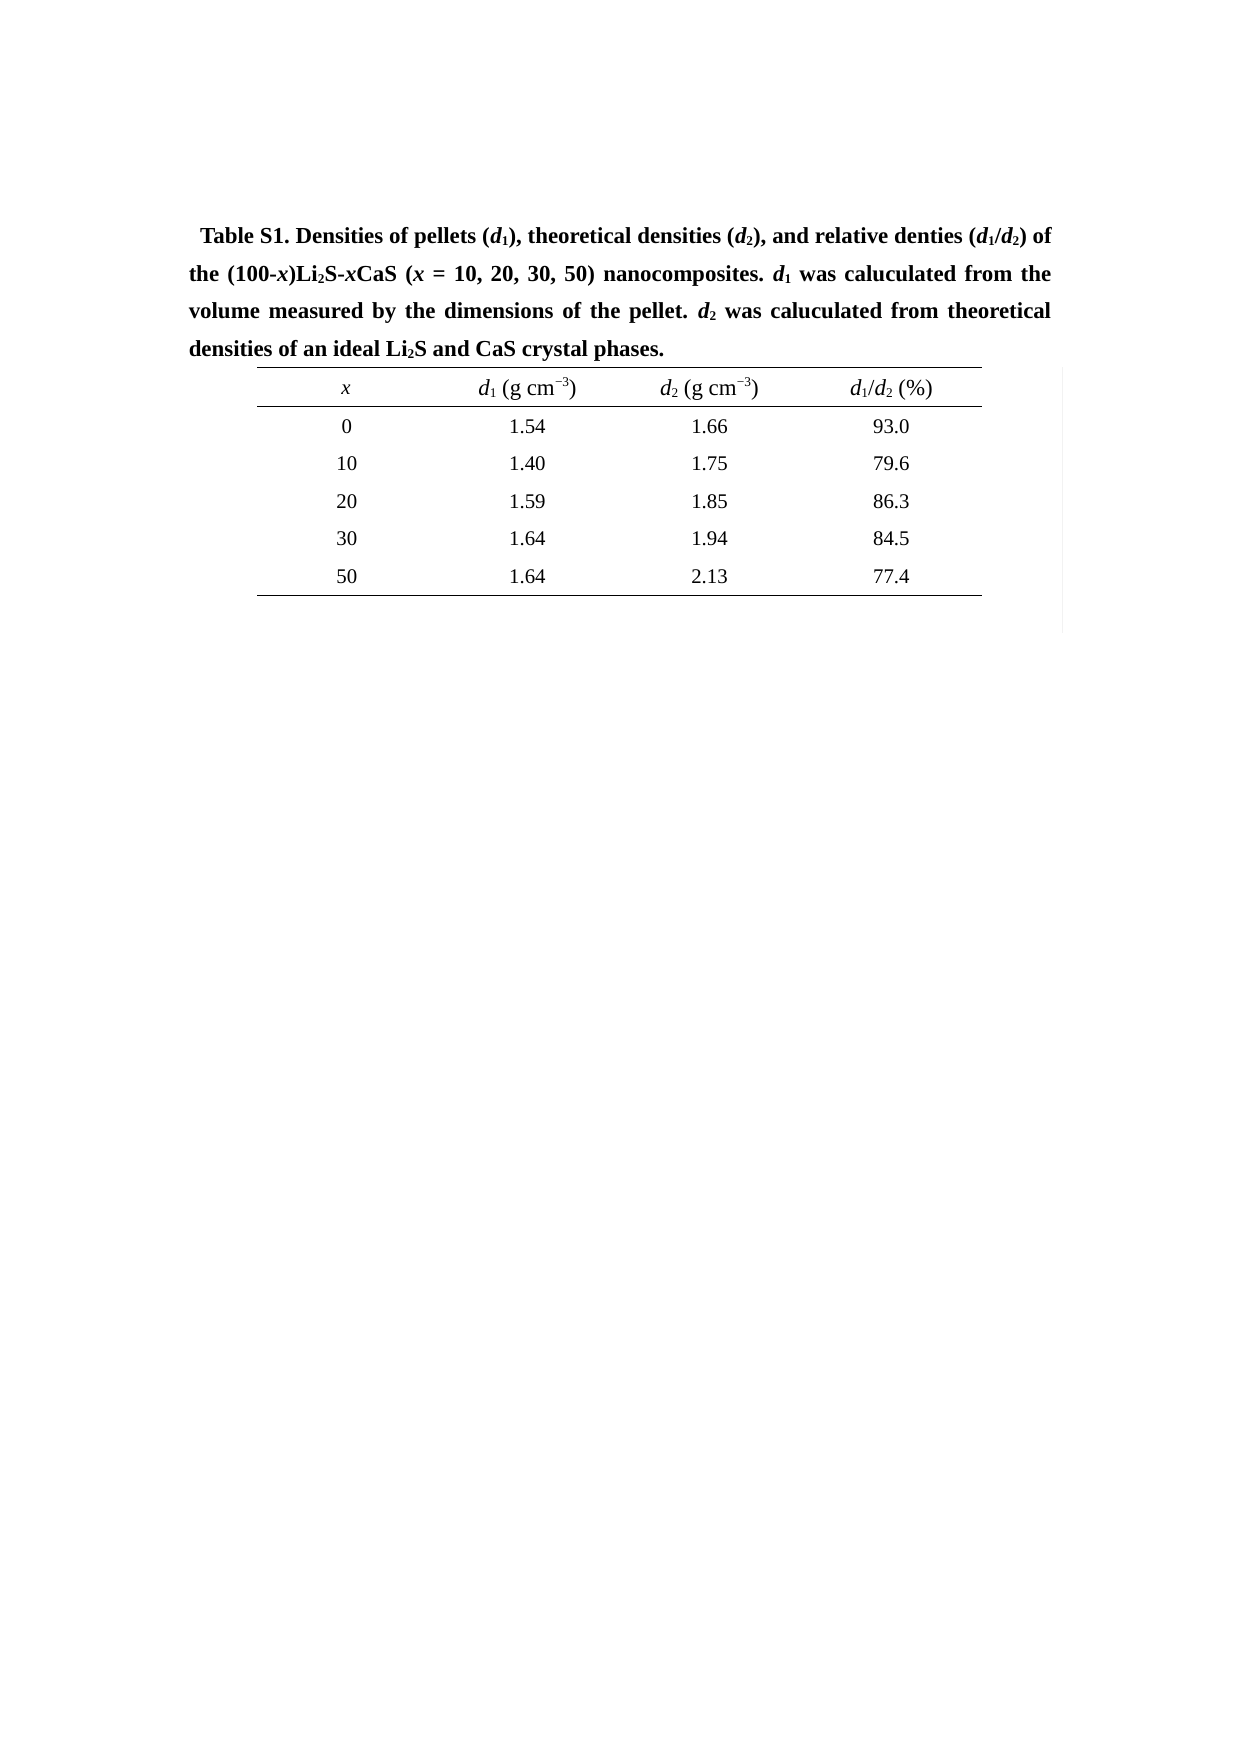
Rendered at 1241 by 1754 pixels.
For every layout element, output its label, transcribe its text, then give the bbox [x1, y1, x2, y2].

table_cell [177, 367, 1062, 633]
table_header Table S1. Densities of pellets (d1), theoretical densities (d2), and relative denties (d1/d2) of the (100-x)Li2S-xCaS (x = 10, 20, 30, 50) nanocomposites. d1 was caluculated from the volume measured by the dimensions of the pellet. d2 was caluculated from theoretical densities of an ideal Li2S and CaS crystal phases. [177, 217, 1063, 367]
